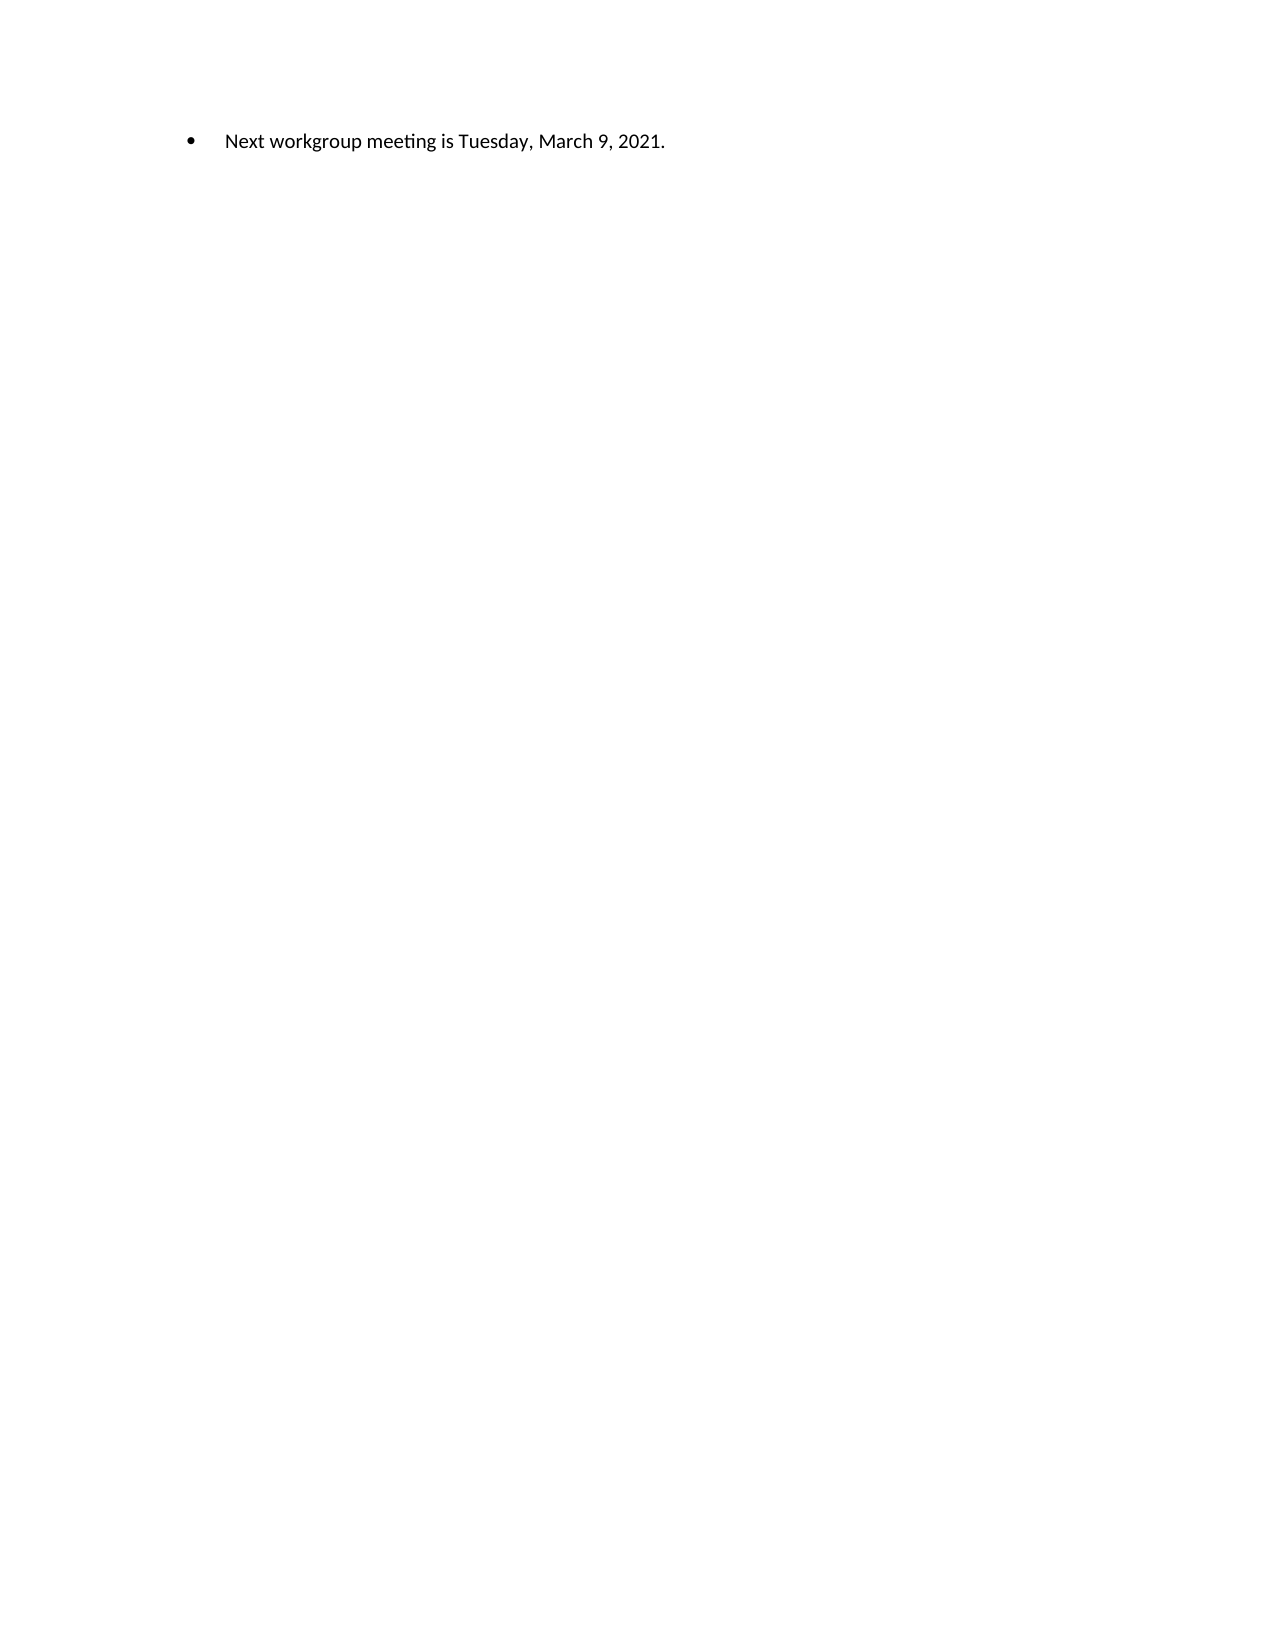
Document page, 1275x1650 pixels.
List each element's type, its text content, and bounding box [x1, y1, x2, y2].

list Next workgroup meeting is Tuesday, March 9, 2021. [187, 128, 1125, 154]
